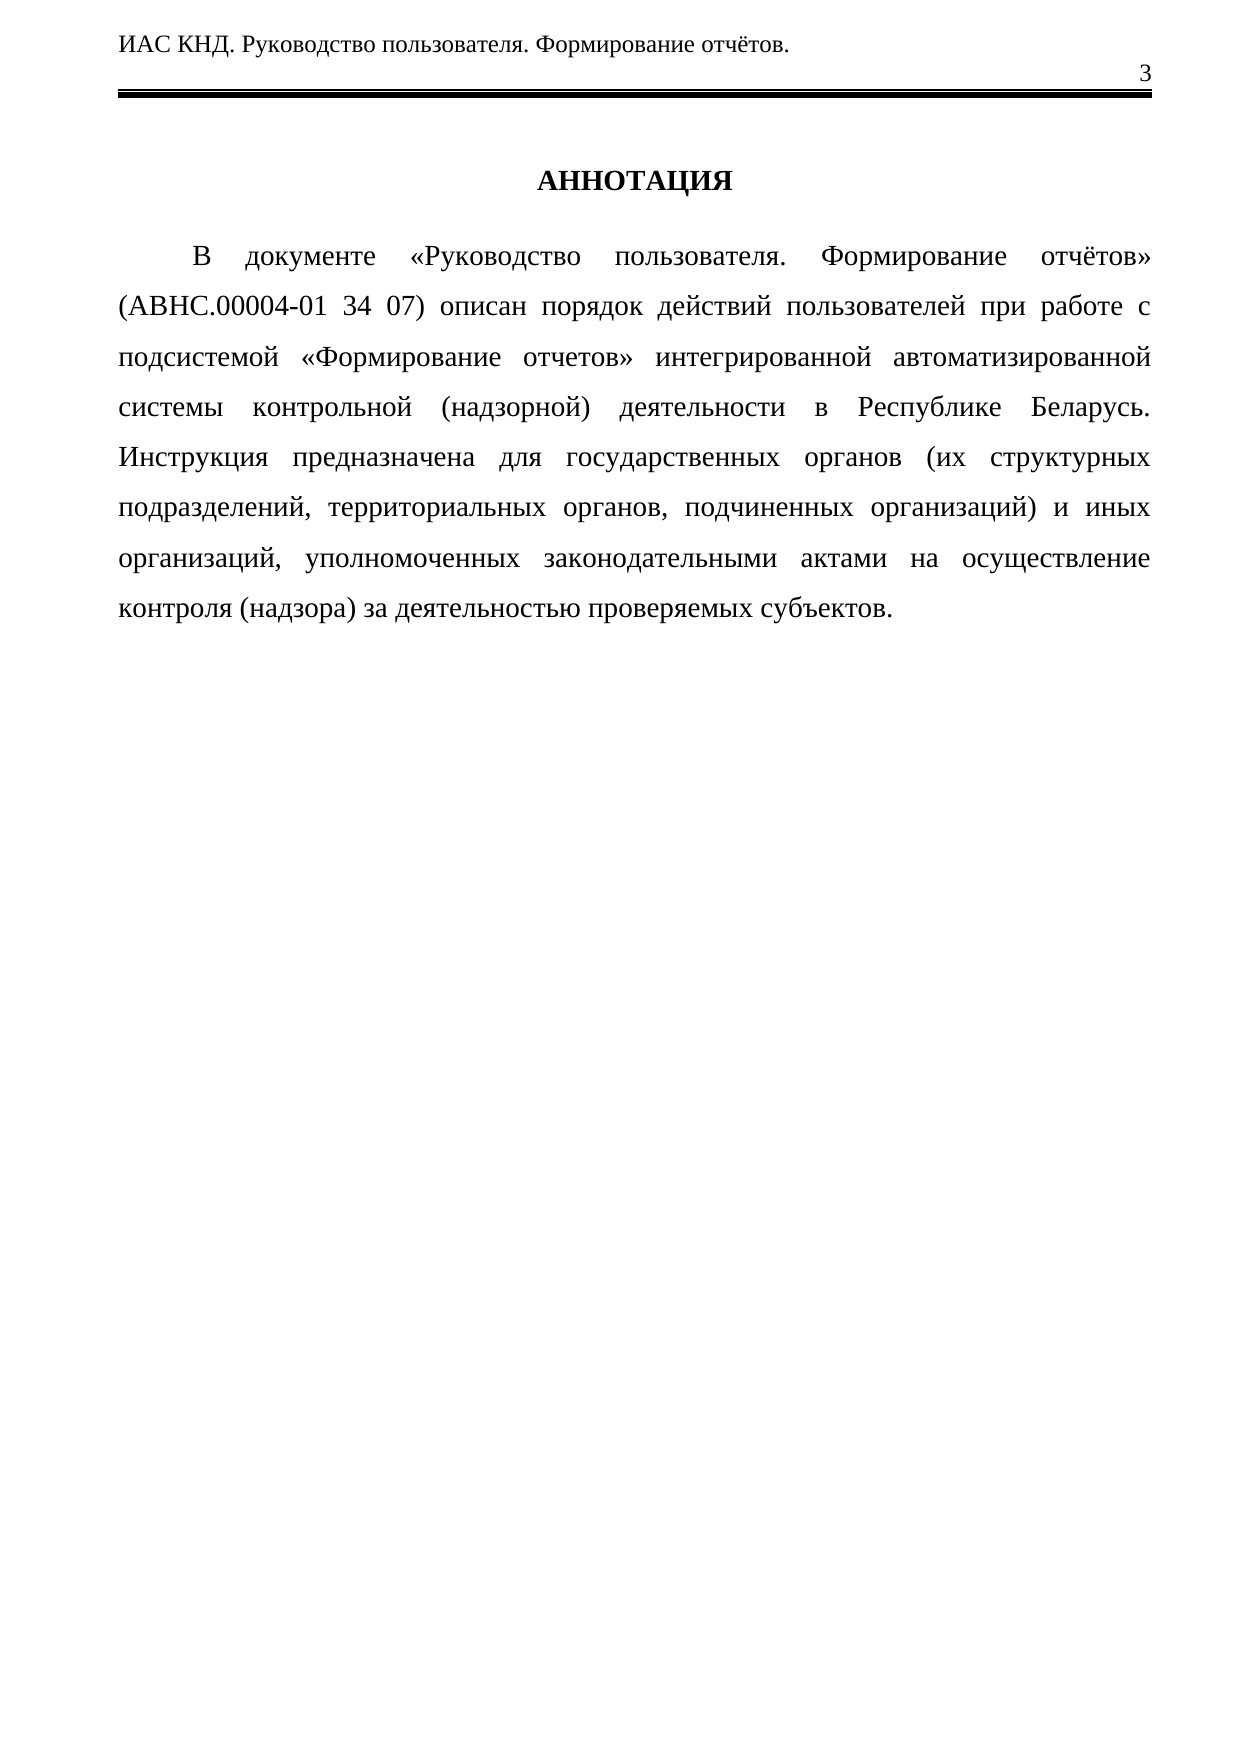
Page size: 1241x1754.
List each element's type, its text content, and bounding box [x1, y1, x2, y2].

text В документе «Руководство пользователя. Формирование отчётов» (АВНС.00004-01 34 07) описан порядок действий пользователей при работе с подсистемой «Формирование отчетов» интегрированной автоматизированной системы контрольной (надзорной) деятельности в Республике Беларусь. Инструкция предназначена для государственных органов (их структурных подразделений, территориальных органов, подчиненных организаций) и иных организаций, уполномоченных законодательными актами на осуществление контроля (надзора) за деятельностью проверяемых субъектов. [118, 238, 1152, 624]
text АННОТАЦИЯ [118, 163, 1152, 196]
